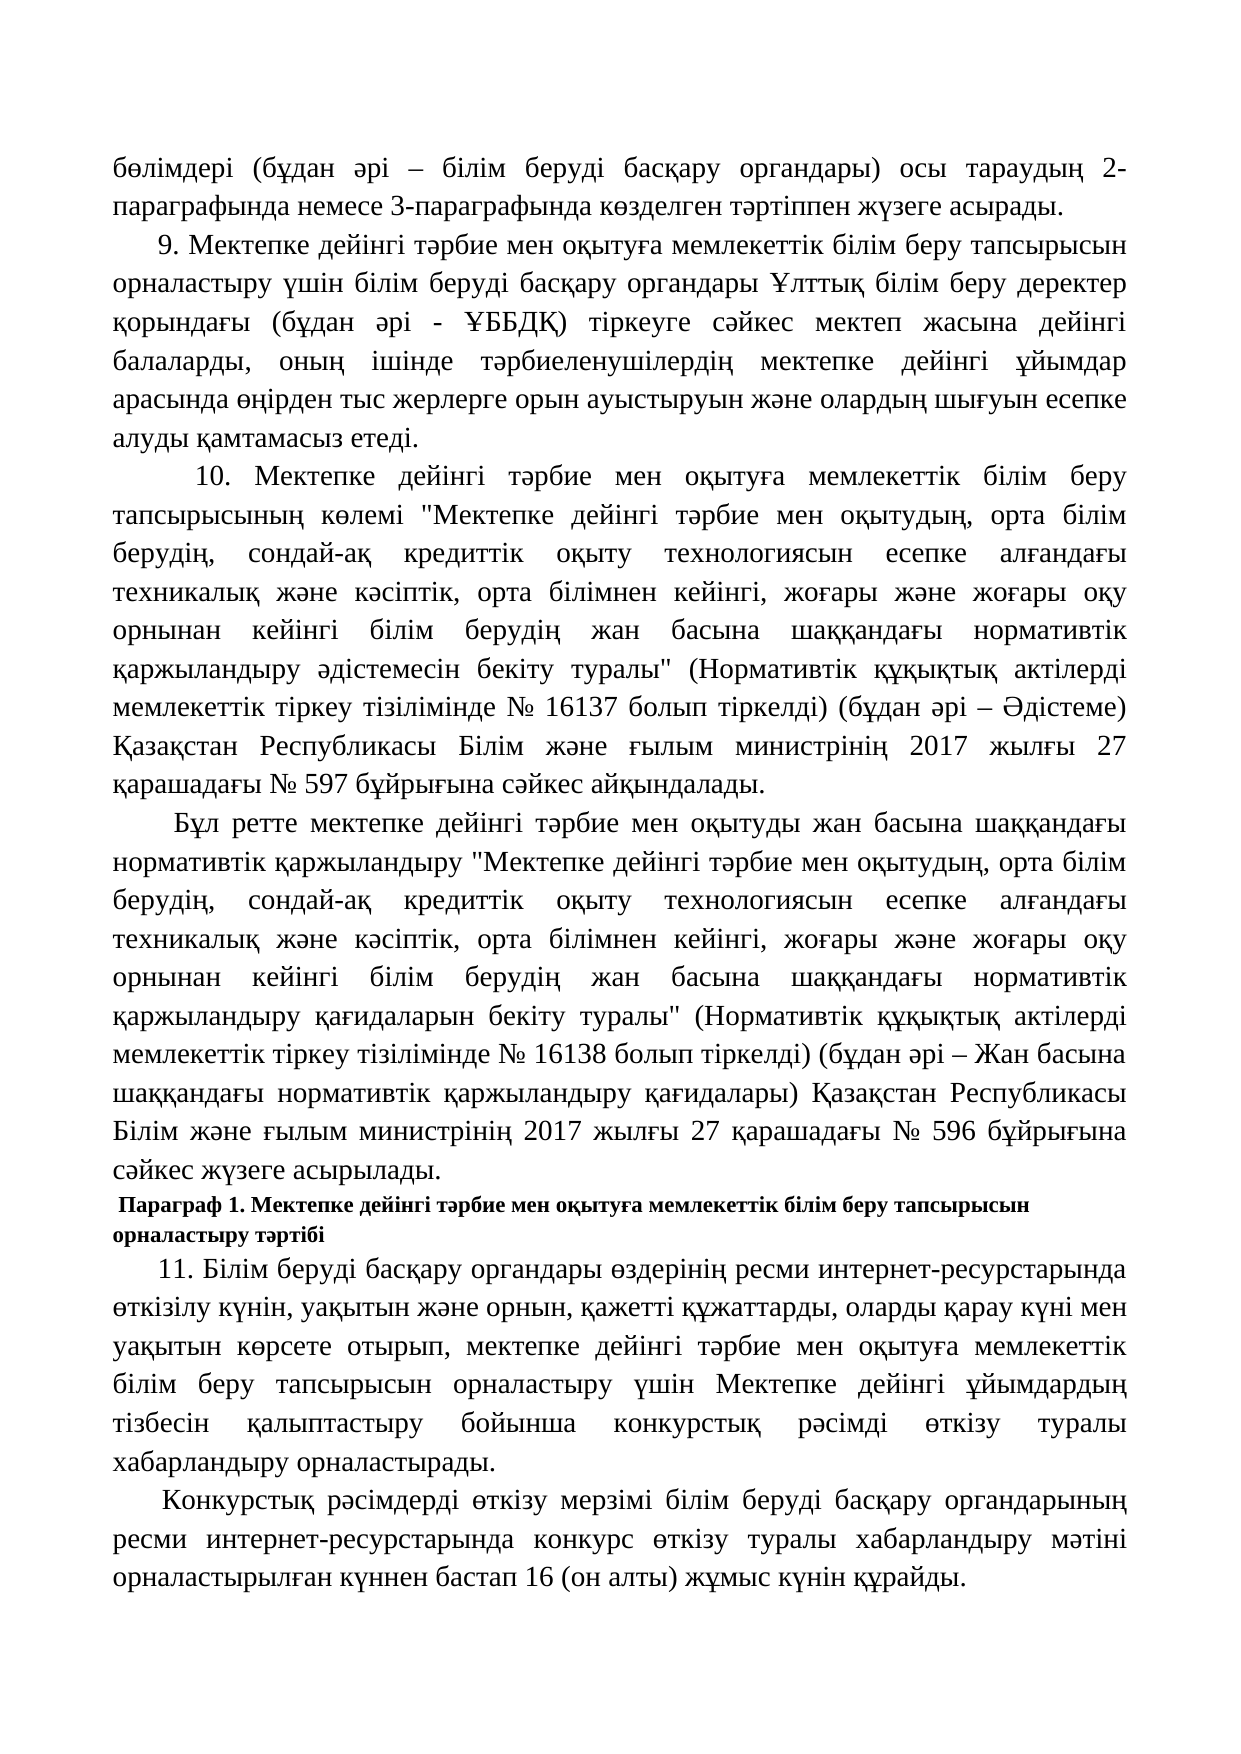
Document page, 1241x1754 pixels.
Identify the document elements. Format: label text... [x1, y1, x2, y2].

text 11. Білім беруді басқару органдары өздерінің ресми интернет-ресурстарында өткізілу күнін, уақытын және орнын, қажетті құжаттарды, оларды қарау күні мен уақытын көрсете отырып, мектепке дейінгі тәрбие мен оқытуға мемлекеттік білім беру тапсырысын орналастыру үшін Мектепке дейінгі ұйымдардың тізбесін қалыптастыру бойынша конкурстық рәсімді өткізу туралы хабарландыру орналастырады. [112, 1251, 1128, 1477]
text 9. Мектепке дейінгі тәрбие мен оқытуға мемлекеттік білім беру тапсырысын орналастыру үшін білім беруді басқару органдары Ұлттық білім беру деректер қорындағы (бұдан әрі - ҰББДҚ) тіркеуге сәйкес мектеп жасына дейінгі балаларды, оның ішінде тәрбиеленушілердің мектепке дейінгі ұйымдар арасында өңірден тыс жерлерге орын ауыстыруын және олардың шығуын есепке алуды қамтамасыз етеді. [112, 227, 1128, 453]
text Бұл ретте мектепке дейінгі тәрбие мен оқытуды жан басына шаққандағы нормативтік қаржыландыру "Мектепке дейінгі тәрбие мен оқытудың, орта білім берудің, сондай-ақ кредиттік оқыту технологиясын есепке алғандағы техникалық және кәсіптік, орта білімнен кейінгі, жоғары және жоғары оқу орнынан кейінгі білім берудің жан басына шаққандағы нормативтік қаржыландыру қағидаларын бекіту туралы" (Нормативтік құқықтық актілерді мемлекеттік тіркеу тізілімінде № 16138 болып тіркелді) (бұдан әрі – Жан басына шаққандағы нормативтік қаржыландыру қағидалары) Қазақстан Республикасы Білім және ғылым министрінің 2017 жылғы 27 қарашадағы № 596 бұйрығына сәйкес жүзеге асырылады. [112, 805, 1128, 1186]
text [112, 150, 1128, 222]
text 10. Мектепке дейінгі тәрбие мен оқытуға мемлекеттік білім беру тапсырысының көлемі "Мектепке дейінгі тәрбие мен оқытудың, орта білім берудің, сондай-ақ кредиттік оқыту технологиясын есепке алғандағы техникалық және кәсіптік, орта білімнен кейінгі, жоғары және жоғары оқу орнынан кейінгі білім берудің жан басына шаққандағы нормативтік қаржыландыру әдістемесін бекіту туралы" (Нормативтік құқықтық актілерді мемлекеттік тіркеу тізілімінде № 16137 болып тіркелді) (бұдан әрі – Әдістеме) Қазақстан Республикасы Білім және ғылым министрінің 2017 жылғы 27 қарашадағы № 597 бұйрығына сәйкес айқындалады. [112, 458, 1128, 800]
text Конкурстық рәсімдерді өткізу мерзімі білім беруді басқару органдарының ресми интернет-ресурстарында конкурс өткізу туралы хабарландыру мәтіні орналастырылған күннен бастап 16 (он алты) жұмыс күнін құрайды. [112, 1482, 1128, 1593]
text Параграф 1. Мектепке дейінгі тәрбие мен оқытуға мемлекеттік білім беру тапсырысын орналастыру тәртібі [112, 1191, 1128, 1247]
